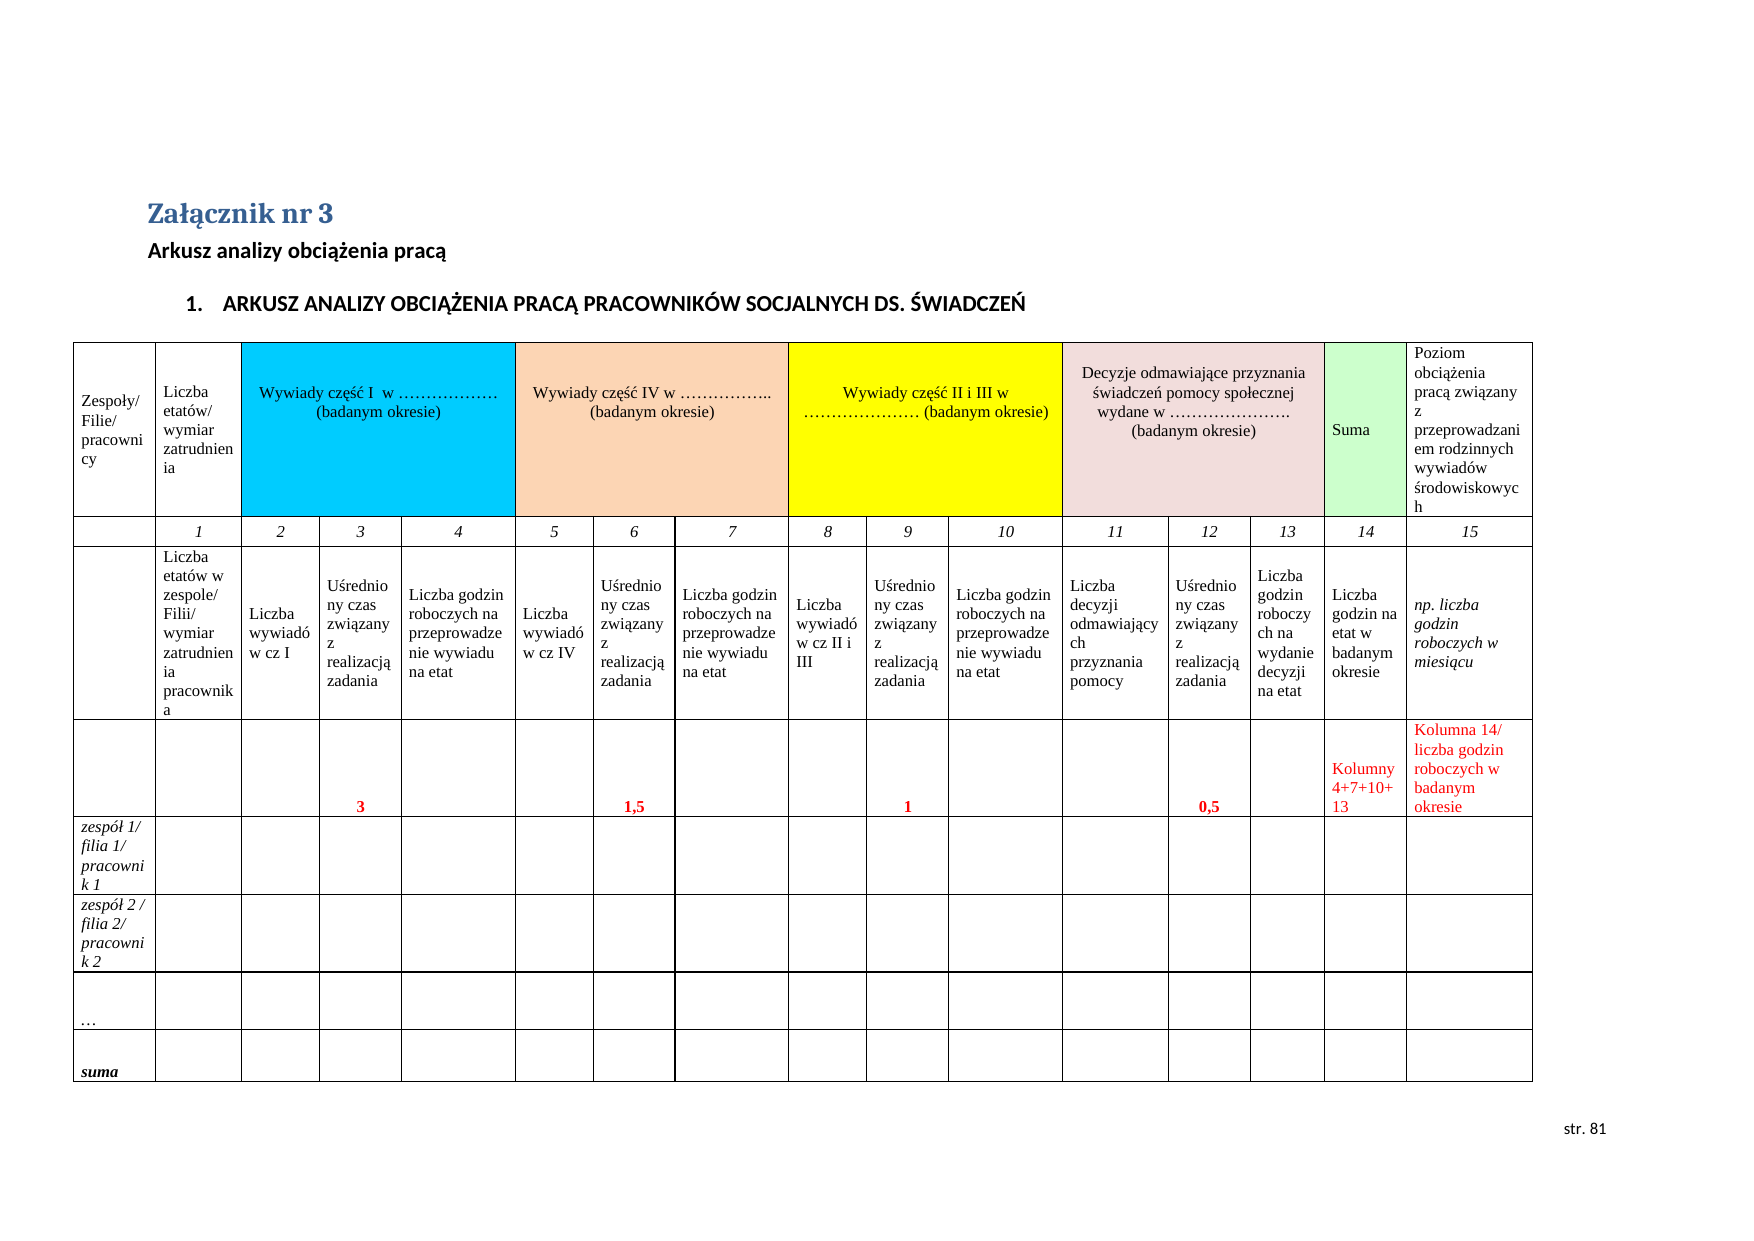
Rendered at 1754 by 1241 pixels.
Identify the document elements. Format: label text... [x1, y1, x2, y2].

table_cell [1251, 895, 1324, 971]
table_cell [594, 973, 674, 1029]
table_cell 1 [867, 720, 948, 816]
table_cell [1407, 973, 1532, 1029]
table_cell 12 [1169, 517, 1250, 546]
subtitle Załącznik nr 3 [148, 198, 1606, 231]
table_cell [1063, 895, 1168, 971]
table_cell 14 [1325, 517, 1406, 546]
table_cell [1325, 973, 1406, 1029]
table_header Decyzje odmawiające przyznania świadczeń pomocy społecznej wydane w …………………. (badanym okresie) [1063, 343, 1324, 516]
table_cell [867, 895, 948, 971]
table_cell Uśredniony czas związany z realizacją zadania [1169, 547, 1250, 719]
table_cell [594, 895, 674, 971]
table_cell zespół 1/ filia 1/ pracownik 1 [74, 817, 155, 894]
table_cell Liczba godzin roboczych na wydanie decyzji na etat [1251, 547, 1324, 719]
table_cell 11 [1063, 517, 1168, 546]
table_cell Liczba godzin roboczych na przeprowadzenie wywiadu na etat [402, 547, 515, 719]
table_cell [1251, 720, 1324, 816]
table_cell 4 [402, 517, 515, 546]
table_cell [516, 895, 593, 971]
table_cell [516, 817, 593, 894]
table_cell np. liczba godzin roboczych w miesiącu [1407, 547, 1532, 719]
table_cell 13 [1251, 517, 1324, 546]
table_cell [320, 817, 401, 894]
table_cell [242, 817, 319, 894]
table_header Liczba etatów/ wymiar zatrudnienia [156, 343, 241, 516]
table_header Wywiady część I w ……………… (badanym okresie) [242, 343, 515, 516]
table_cell Kolumny 4+7+10+13 [1325, 720, 1406, 816]
table_cell [949, 973, 1062, 1029]
table_cell [74, 517, 155, 546]
table_cell [676, 1030, 788, 1081]
table_cell [676, 895, 788, 971]
table_header Wywiady część IV w …………….. (badanym okresie) [516, 343, 788, 516]
table_cell Kolumna 14/ liczba godzin roboczych w badanym okresie [1407, 720, 1532, 816]
table_cell [320, 895, 401, 971]
table_cell [156, 973, 241, 1029]
table_cell [74, 547, 155, 719]
table_cell 3 [320, 517, 401, 546]
table_cell [242, 1030, 319, 1081]
table_cell Liczba wywiadów cz I [242, 547, 319, 719]
table_cell [1063, 1030, 1168, 1081]
table_cell [74, 720, 155, 816]
table_cell [1325, 817, 1406, 894]
table_cell [156, 895, 241, 971]
table_cell [1251, 817, 1324, 894]
table_cell Liczba godzin roboczych na przeprowadzenie wywiadu na etat [949, 547, 1062, 719]
table_cell 1 [156, 517, 241, 546]
table_cell [867, 1030, 948, 1081]
table_cell [402, 1030, 515, 1081]
table_cell [1251, 1030, 1324, 1081]
table_cell [516, 973, 593, 1029]
table_cell [402, 895, 515, 971]
table_cell [402, 720, 515, 816]
table_cell [949, 1030, 1062, 1081]
table_cell Liczba etatów w zespole/ Filii/ wymiar zatrudnienia pracownika [156, 547, 241, 719]
table_cell zespół 2 / filia 2/ pracownik 2 [74, 895, 155, 971]
table_cell [676, 973, 788, 1029]
table_cell [1169, 817, 1250, 894]
table_cell Uśredniony czas związany z realizacją zadania [867, 547, 948, 719]
table_cell [1407, 895, 1532, 971]
table_header Zespoły/ Filie/ pracownicy [74, 343, 155, 516]
table_cell [867, 817, 948, 894]
table_cell [949, 720, 1062, 816]
table_cell [156, 1030, 241, 1081]
table_cell [949, 817, 1062, 894]
table_header Poziom obciążenia pracą związany z przeprowadzaniem rodzinnych wywiadów środowiskowych [1407, 343, 1532, 516]
table_cell [242, 720, 319, 816]
table_cell 8 [789, 517, 866, 546]
table_cell [789, 895, 866, 971]
table_cell Liczba wywiadów cz IV [516, 547, 593, 719]
table_cell [676, 720, 788, 816]
table_cell [949, 895, 1062, 971]
table_cell [867, 973, 948, 1029]
table_cell Uśredniony czas związany z realizacją zadania [594, 547, 674, 719]
table_cell [1407, 817, 1532, 894]
table_cell 3 [320, 720, 401, 816]
table_cell 1,5 [594, 720, 674, 816]
table_header Suma [1325, 343, 1406, 516]
table_cell [242, 973, 319, 1029]
table_cell Liczba wywiadów cz II i III [789, 547, 866, 719]
table_cell 0,5 [1169, 720, 1250, 816]
table_cell [1063, 973, 1168, 1029]
table_cell 6 [594, 517, 674, 546]
table_cell 10 [949, 517, 1062, 546]
table_cell [320, 973, 401, 1029]
table_cell 2 [242, 517, 319, 546]
table_cell [789, 973, 866, 1029]
table_cell Liczba godzin na etat w badanym okresie [1325, 547, 1406, 719]
table_header Wywiady część II i III w ………………… (badanym okresie) [789, 343, 1062, 516]
table_cell [1063, 720, 1168, 816]
table_cell [1169, 895, 1250, 971]
table_cell [402, 817, 515, 894]
table_cell [789, 817, 866, 894]
table_cell [1407, 1030, 1532, 1081]
table_cell Liczba godzin roboczych na przeprowadzenie wywiadu na etat [676, 547, 788, 719]
list ARKUSZ ANALIZY OBCIĄŻENIA PRACĄ PRACOWNIKÓW SOCJALNYCH DS. ŚWIADCZEŃ [185, 289, 1606, 317]
table_cell [1251, 973, 1324, 1029]
table_cell Liczba decyzji odmawiających przyznania pomocy [1063, 547, 1168, 719]
table_cell Uśredniony czas związany z realizacją zadania [320, 547, 401, 719]
table_cell [1325, 1030, 1406, 1081]
table_cell [320, 1030, 401, 1081]
table_cell 7 [676, 517, 788, 546]
table_cell suma [74, 1030, 155, 1081]
table_cell 5 [516, 517, 593, 546]
table_cell [594, 1030, 674, 1081]
table_cell 15 [1407, 517, 1532, 546]
table_cell [156, 817, 241, 894]
table_cell [594, 817, 674, 894]
table_cell [242, 895, 319, 971]
table_cell [789, 720, 866, 816]
table_cell [1325, 895, 1406, 971]
table_cell [676, 817, 788, 894]
table_cell [156, 720, 241, 816]
table_cell [516, 1030, 593, 1081]
text Arkusz analizy obciążenia pracą [148, 236, 1606, 264]
table_cell … [74, 973, 155, 1029]
table_cell 9 [867, 517, 948, 546]
table_cell [1169, 1030, 1250, 1081]
table_cell [789, 1030, 866, 1081]
table_cell [1169, 973, 1250, 1029]
table_cell [1063, 817, 1168, 894]
table_cell [516, 720, 593, 816]
table_cell [402, 973, 515, 1029]
